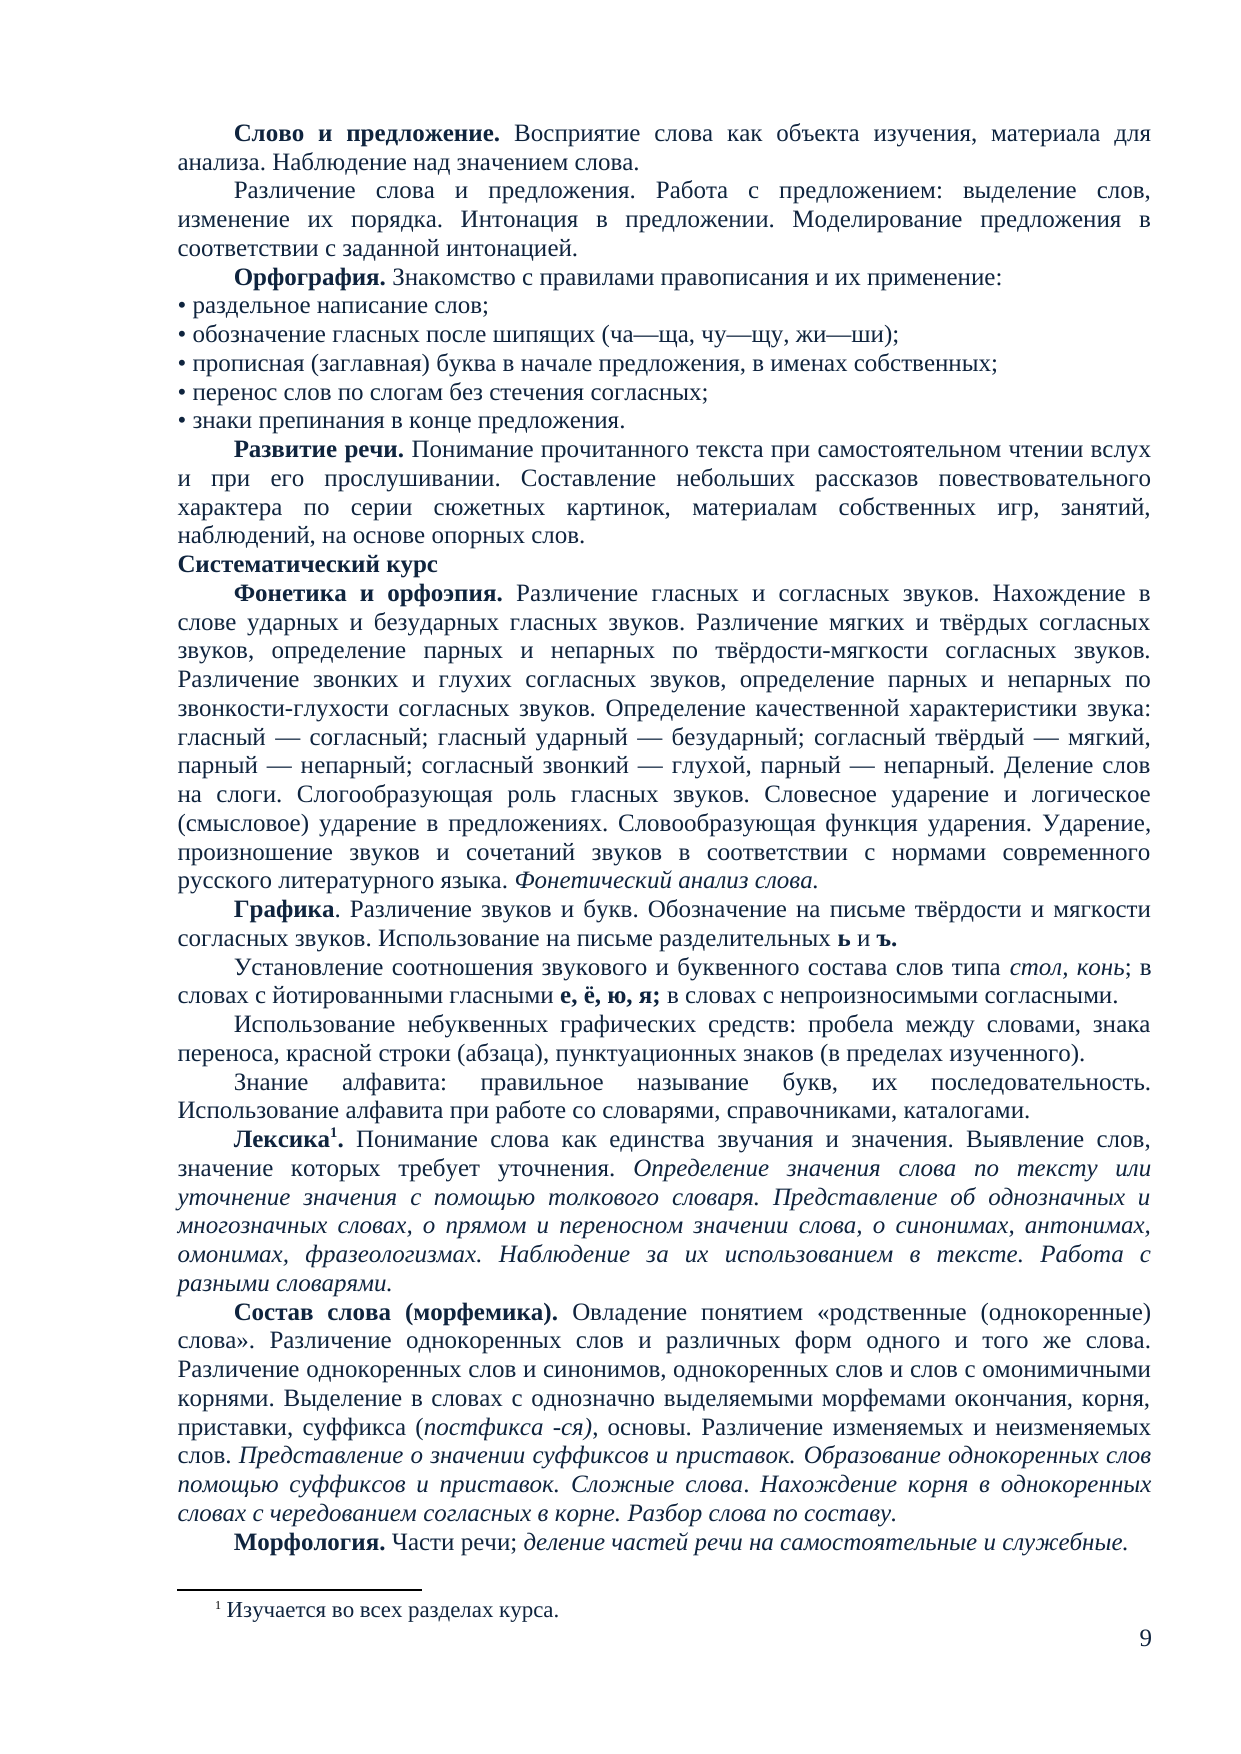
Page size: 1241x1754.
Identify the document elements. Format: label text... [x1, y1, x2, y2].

text Морфология. Части речи; деление частей речи на самостоятельные и служебные. [177, 1527, 1152, 1556]
text Слово и предложение. Восприятие слова как объекта изучения, материала для анализа. Наблюдение над значением слова. [177, 118, 1152, 176]
text Графика. Различение звуков и букв. Обозначение на письме твёрдости и мягкости согласных звуков. Использование на письме разделительных ь и ъ. [177, 894, 1152, 952]
text Использование небуквенных графических средств: пробела между словами, знака переноса, красной строки (абзаца), пунктуационных знаков (в пределах изученного). [177, 1009, 1152, 1067]
text Состав слова (морфемика). Овладение понятием «родственные (однокоренные) слова». Различение однокоренных слов и различных форм одного и того же слова. Различение однокоренных слов и синонимов, однокоренных слов и слов с омонимичными корнями. Выделение в словах с однозначно выделяемыми морфемами окончания, корня, приставки, суффикса (постфикса -ся), основы. Различение изменяемых и неизменяемых слов. Представление о значении суффиксов и приставок. Образование однокоренных слов помощью суффиксов и приставок. Сложные слова. Нахождение корня в однокоренных словах с чередованием согласных в корне. Разбор слова по составу. [177, 1297, 1152, 1527]
text • раздельное написание слов; [177, 291, 1152, 319]
text Систематический курс [177, 549, 1152, 578]
text Различение слова и предложения. Работа с предложением: выделение слов, изменение их порядка. Интонация в предложении. Моделирование предложения в соответствии с заданной интонацией. [177, 176, 1152, 262]
text Развитие речи. Понимание прочитанного текста при самостоятельном чтении вслух и при его прослушивании. Составление небольших рассказов повествовательного характера по серии сюжетных картинок, материалам собственных игр, занятий, наблюдений, на основе опорных слов. [177, 434, 1152, 549]
text Лексика. Понимание слова как единства звучания и значения. Выявление слов, значение которых требует уточнения. Определение значения слова по тексту или уточнение значения с помощью толкового словаря. Представление об однозначных и многозначных словах, о прямом и переносном значении слова, о синонимах, антонимах, омонимах, фразеологизмах. Наблюдение за их использованием в тексте. Работа с разными словарями. [177, 1124, 1152, 1297]
text Фонетика и орфоэпия. Различение гласных и согласных звуков. Нахождение в слове ударных и безударных гласных звуков. Различение мягких и твёрдых согласных звуков, определение парных и непарных по твёрдости-мягкости согласных звуков. Различение звонких и глухих согласных звуков, определение парных и непарных по звонкости-глухости согласных звуков. Определение качественной характеристики звука: гласный — согласный; гласный ударный — безударный; согласный твёрдый — мягкий, парный — непарный; согласный звонкий — глухой, парный — непарный. Деление слов на слоги. Слогообразующая роль гласных звуков. Словесное ударение и логическое (смысловое) ударение в предложениях. Словообразующая функция ударения. Ударение, произношение звуков и сочетаний звуков в соответствии с нормами современного русского литературного языка. Фонетический анализ слова. [177, 578, 1152, 894]
text Установление соотношения звукового и буквенного состава слов типа стол, конь; в словах с йотированными гласными е, ё, ю, я; в словах с непроизносимыми согласными. [177, 952, 1152, 1009]
text • обозначение гласных после шипящих (ча—ща, чу—щу, жи—ши); [177, 319, 1152, 348]
text • знаки препинания в конце предложения. [177, 406, 1152, 434]
text • прописная (заглавная) буква в начале предложения, в именах собственных; [177, 348, 1152, 377]
text • перенос слов по слогам без стечения согласных; [177, 377, 1152, 406]
text Знание алфавита: правильное называние букв, их последовательность. Использование алфавита при работе со словарями, справочниками, каталогами. [177, 1067, 1152, 1124]
text Орфография. Знакомство с правилами правописания и их применение: [177, 262, 1152, 291]
